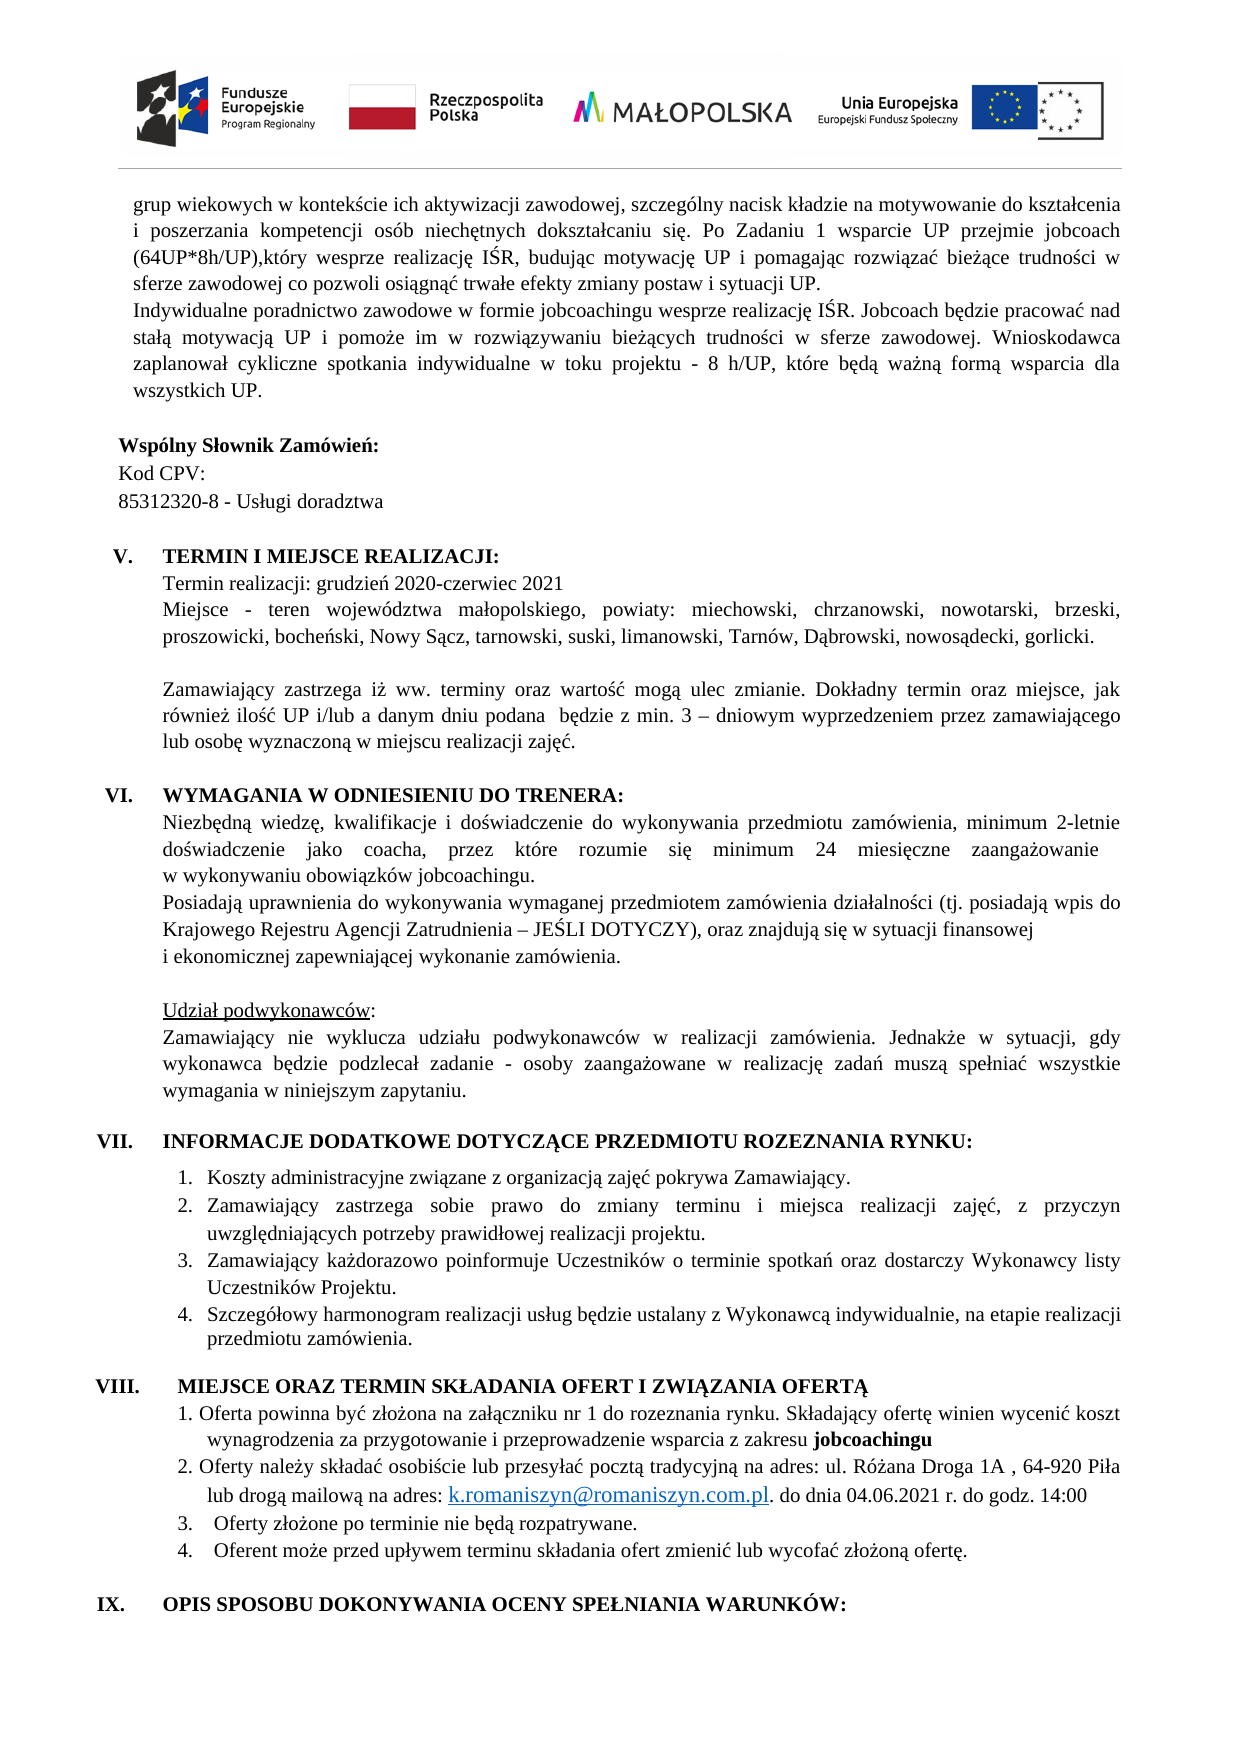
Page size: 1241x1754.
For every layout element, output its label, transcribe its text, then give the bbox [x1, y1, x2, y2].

list Koszty administracyjne związane z organizacją zajęć pokrywa Zamawiający. [177, 1165, 1122, 1189]
text Niezbędną wiedzę, kwalifikacje i doświadczenie do wykonywania przedmiotu zamówienia, minimum 2-letnie doświadczenie jako coacha, przez które rozumie się minimum 24 miesięczne zaangażowanie w wykonywaniu obowiązków jobcoachingu. [162, 810, 1122, 887]
list Zamawiający zastrzega iż ww. terminy oraz wartość mogą ulec zmianie. Dokładny termin oraz miejsce, jak również ilość UP i/lub a danym dniu podana będzie z min. 3 – dniowym wyprzedzeniem przez zamawiającego lub osobę wyznaczoną w miejscu realizacji zajęć. [162, 676, 1122, 753]
list Zamawiający każdorazowo poinformuje Uczestników o terminie spotkań oraz dostarczy Wykonawcy listy Uczestników Projektu. [177, 1248, 1122, 1299]
list Zamawiający zastrzega sobie prawo do zmiany terminu i miejsca realizacji zajęć, z przyczyn uwzględniających potrzeby prawidłowej realizacji projektu. [177, 1193, 1122, 1245]
picture [122, 52, 1123, 167]
text Wspólny Słownik Zamówień: [118, 433, 1122, 457]
text Kod CPV: [118, 461, 1122, 485]
text 3. Oferty złożone po terminie nie będą rozpatrywane. [177, 1511, 1122, 1534]
text 2. Oferty należy składać osobiście lub przesyłać pocztą tradycyjną na adres: ul. Różana Droga 1A , 64-920 Piła lub drogą mailową na adres: k.romaniszyn@romaniszyn.com.pl. do dnia 04.06.2021 r. do godz. 14:00 [177, 1454, 1122, 1507]
list MIEJSCE ORAZ TERMIN SKŁADANIA OFERT I ZWIĄZANIA OFERTĄ [140, 1374, 1122, 1398]
list INFORMACJE DODATKOWE DOTYCZĄCE PRZEDMIOTU ROZEZNANIA RYNKU: [133, 1129, 1122, 1153]
text 4. Oferent może przed upływem terminu składania ofert zmienić lub wycofać złożoną ofertę. [177, 1537, 1122, 1562]
list WYMAGANIA W ODNIESIENIU DO TRENERA: [133, 783, 1122, 807]
list Szczegółowy harmonogram realizacji usług będzie ustalany z Wykonawcą indywidualnie, na etapie realizacji przedmiotu zamówienia. [177, 1302, 1122, 1350]
list Termin realizacji: grudzień 2020-czerwiec 2021 [162, 571, 1122, 595]
list Miejsce - teren województwa małopolskiego, powiaty: miechowski, chrzanowski, nowotarski, brzeski, proszowicki, bocheński, Nowy Sącz, tarnowski, suski, limanowski, Tarnów, Dąbrowski, nowosądecki, gorlicki. [162, 597, 1122, 648]
text Posiadają uprawnienia do wykonywania wymaganej przedmiotem zamówienia działalności (tj. posiadają wpis do Krajowego Rejestru Agencji Zatrudnienia – JEŚLI DOTYCZY), oraz znajdują się w sytuacji finansowej [162, 890, 1122, 941]
list TERMIN I MIEJSCE REALIZACJI: [133, 544, 1122, 568]
text 1. Oferta powinna być złożona na załączniku nr 1 do rozeznania rynku. Składający ofertę winien wycenić koszt wynagrodzenia za przygotowanie i przeprowadzenie wsparcia z zakresu jobcoachingu [177, 1401, 1122, 1451]
text Indywidualne poradnictwo zawodowe w formie jobcoachingu wesprze realizację IŚR. Jobcoach będzie pracować nad stałą motywacją UP i pomoże im w rozwiązywaniu bieżących trudności w sferze zawodowej. Wnioskodawca zaplanował cykliczne spotkania indywidualne w toku projektu - 8 h/UP, które będą ważną formą wsparcia dla wszystkich UP. [133, 298, 1122, 402]
list OPIS SPOSOBU DOKONYWANIA OCENY SPEŁNIANIA WARUNKÓW: [125, 1591, 1122, 1616]
text Zamawiający nie wyklucza udziału podwykonawców w realizacji zamówienia. Jednakże w sytuacji, gdy wykonawca będzie podzlecał zadanie - osoby zaangażowane w realizację zadań muszą spełniać wszystkie wymagania w niniejszym zapytaniu. [162, 1024, 1122, 1102]
text Udział podwykonawców: [162, 998, 1122, 1022]
text 85312320-8 - Usługi doradztwa [118, 489, 1122, 513]
text i ekonomicznej zapewniającej wykonanie zamówienia. [162, 944, 1122, 968]
